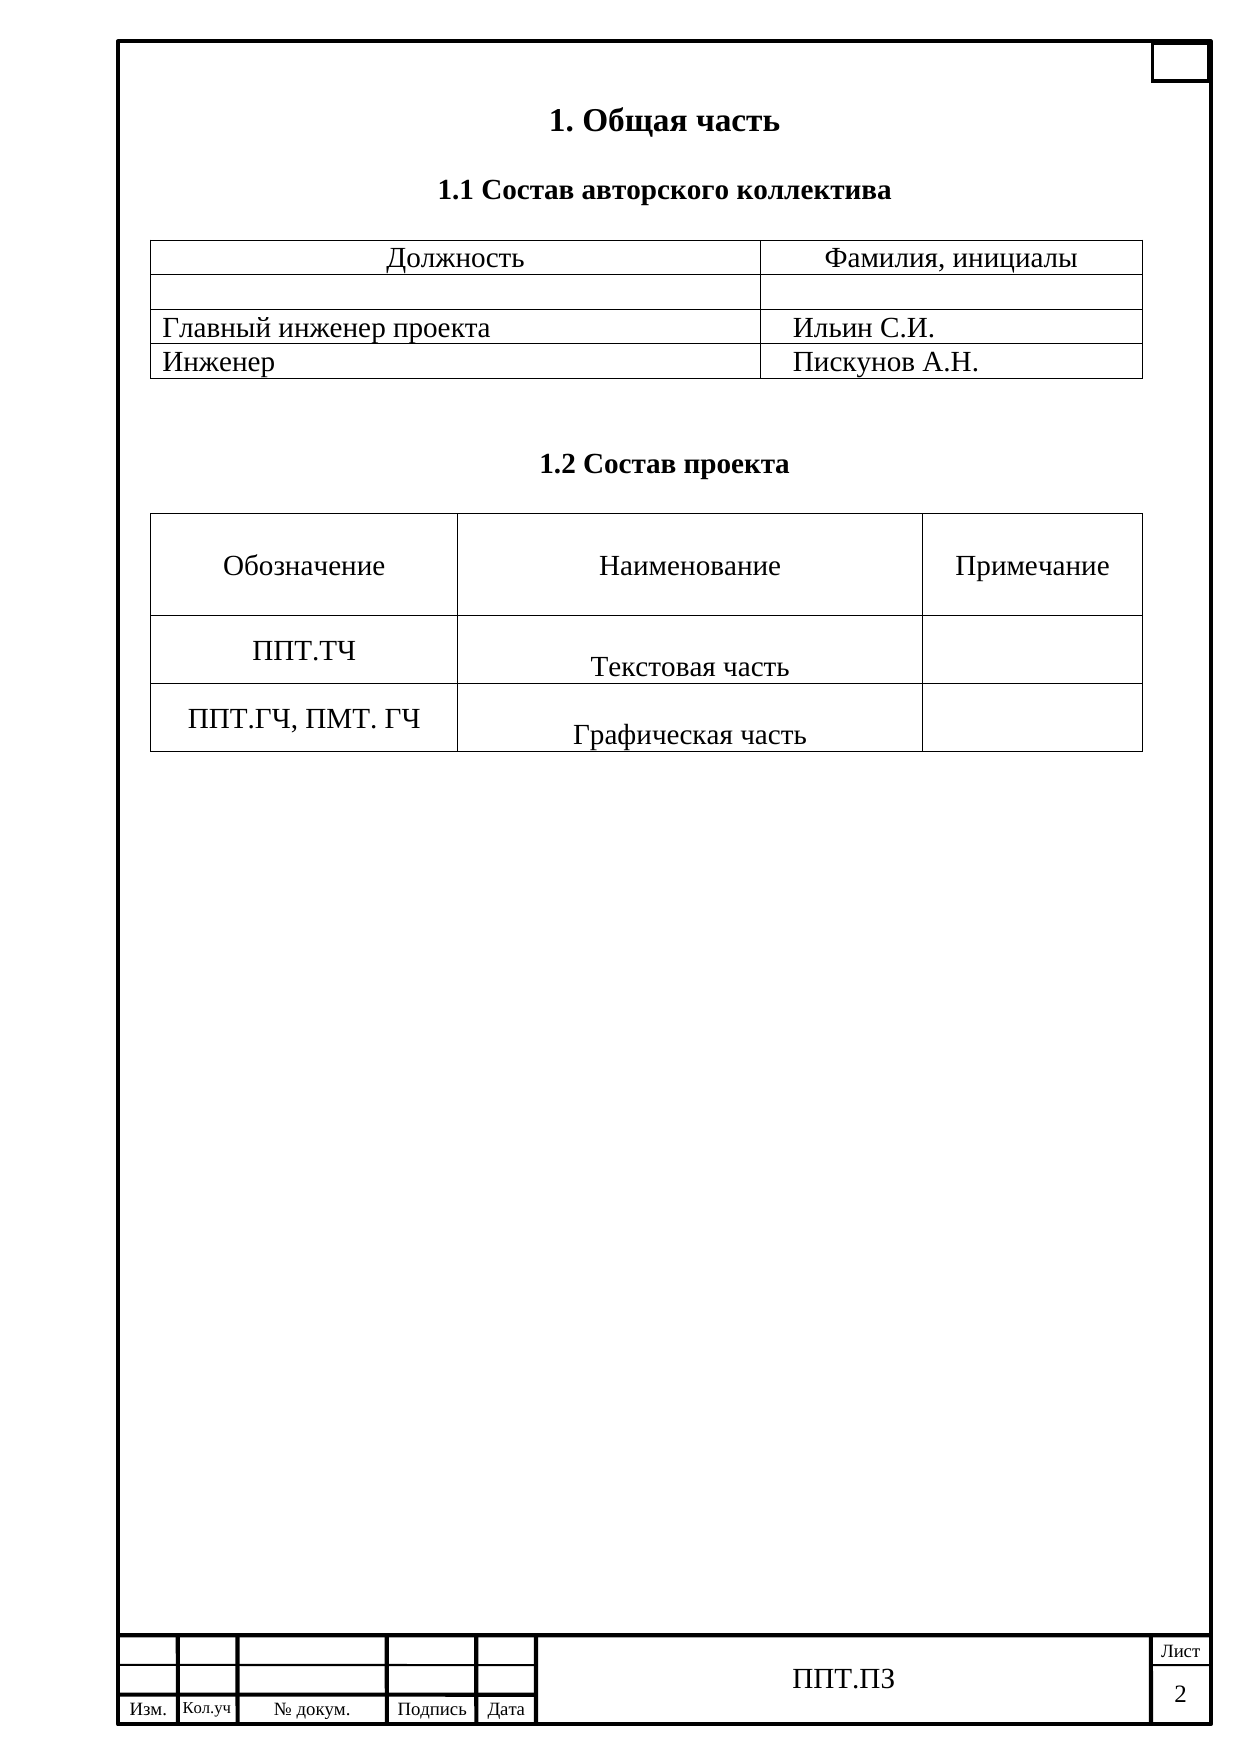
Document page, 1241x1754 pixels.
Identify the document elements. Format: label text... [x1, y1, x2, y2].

table_cell [761, 275, 1142, 309]
table_cell ППТ.ГЧ, ПМТ. ГЧ [151, 684, 457, 751]
table_cell [151, 275, 760, 309]
table_header Обозначение [151, 514, 457, 615]
table_cell ППТ.ТЧ [151, 616, 457, 683]
table_header Фамилия, инициалы [761, 241, 1142, 274]
table_cell Главный инженер проекта [151, 310, 760, 343]
table_cell Ильин С.И. [761, 310, 1142, 343]
text 1.2 Состав проекта [148, 446, 1181, 479]
table_cell Инженер [151, 344, 760, 378]
text 1. Общая часть [148, 101, 1181, 139]
table_cell Графическая часть [458, 684, 922, 751]
table_cell [923, 684, 1142, 751]
table_header Должность [151, 241, 760, 274]
table_cell Текстовая часть [458, 616, 922, 683]
table_cell [923, 616, 1142, 683]
table_header Наименование [458, 514, 922, 615]
table_header Примечание [923, 514, 1142, 615]
text 1.1 Состав авторского коллектива [148, 172, 1181, 206]
table_cell Пискунов А.Н. [761, 344, 1142, 378]
